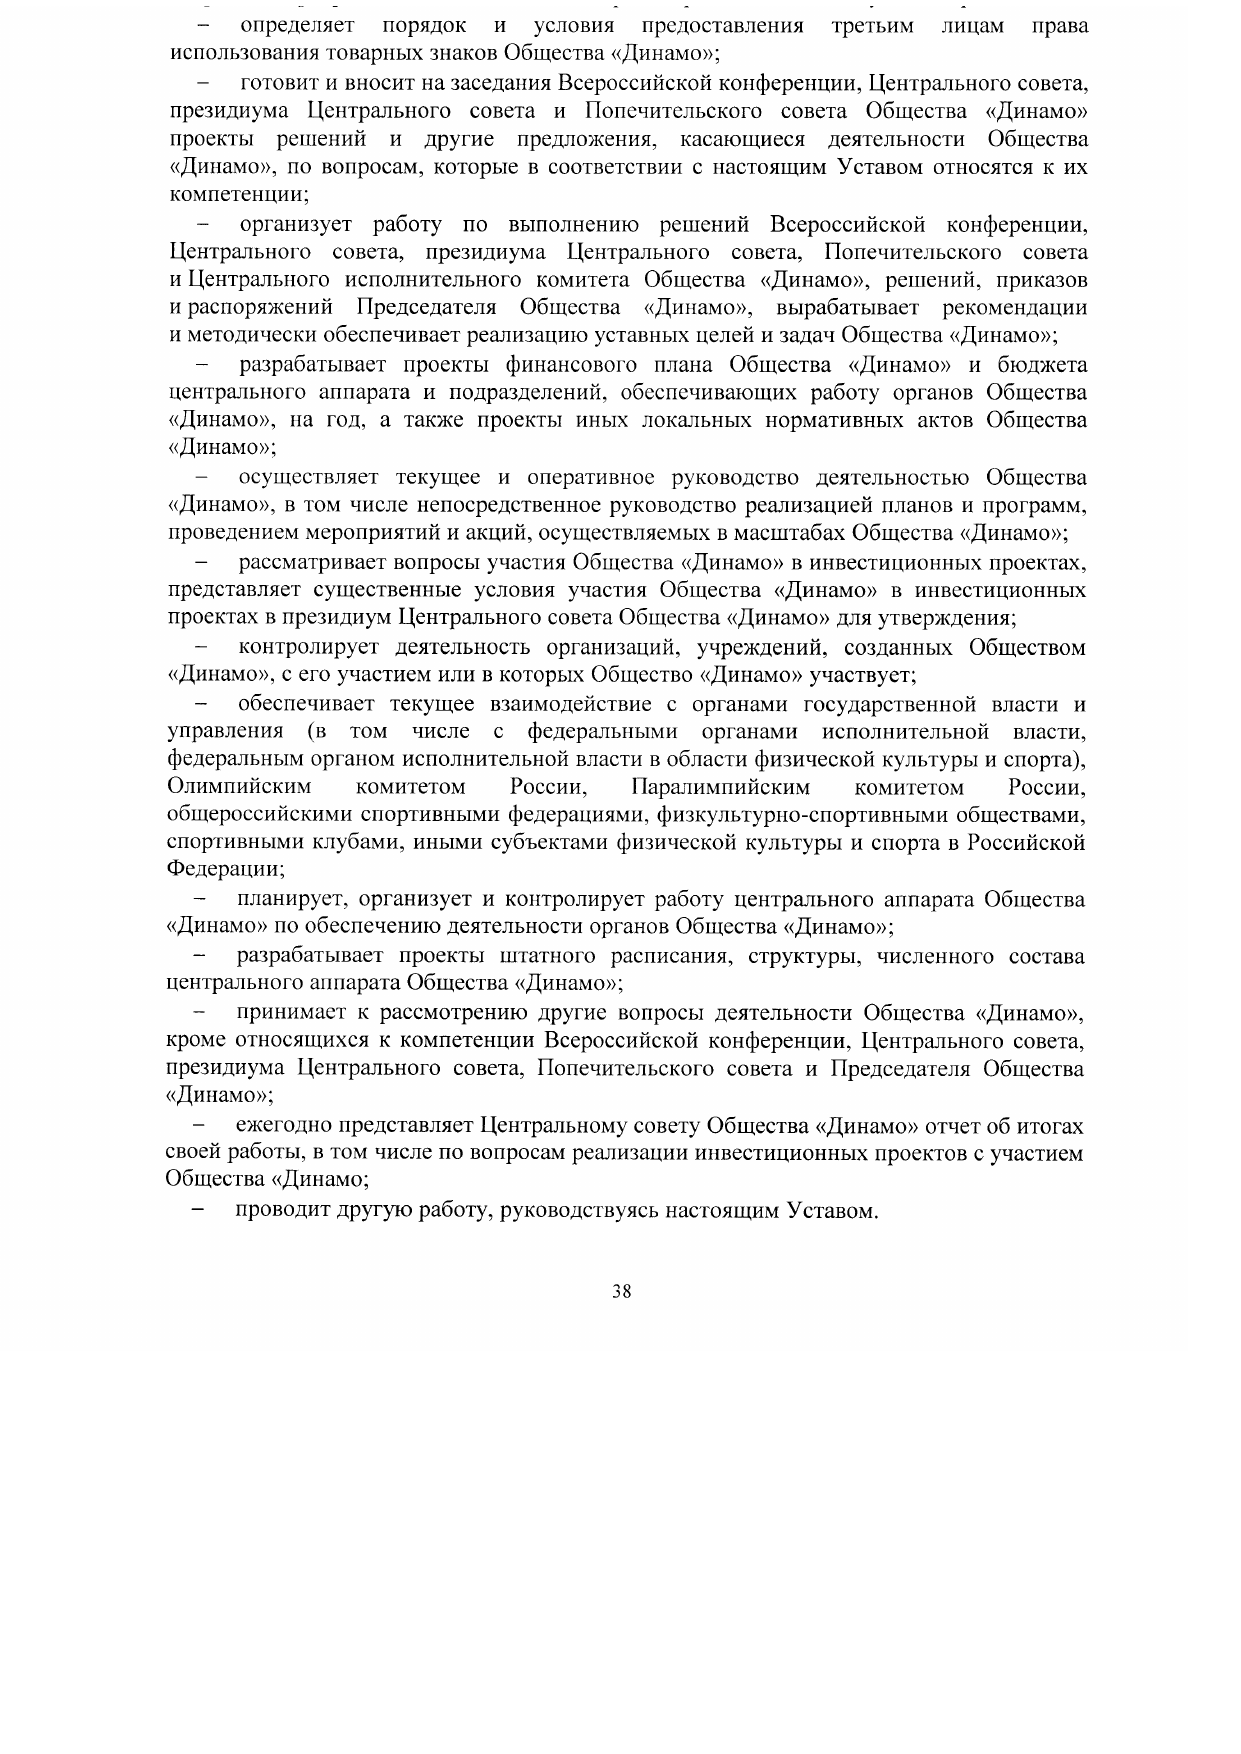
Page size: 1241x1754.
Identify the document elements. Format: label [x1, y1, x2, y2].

picture [0, 6, 1189, 1351]
